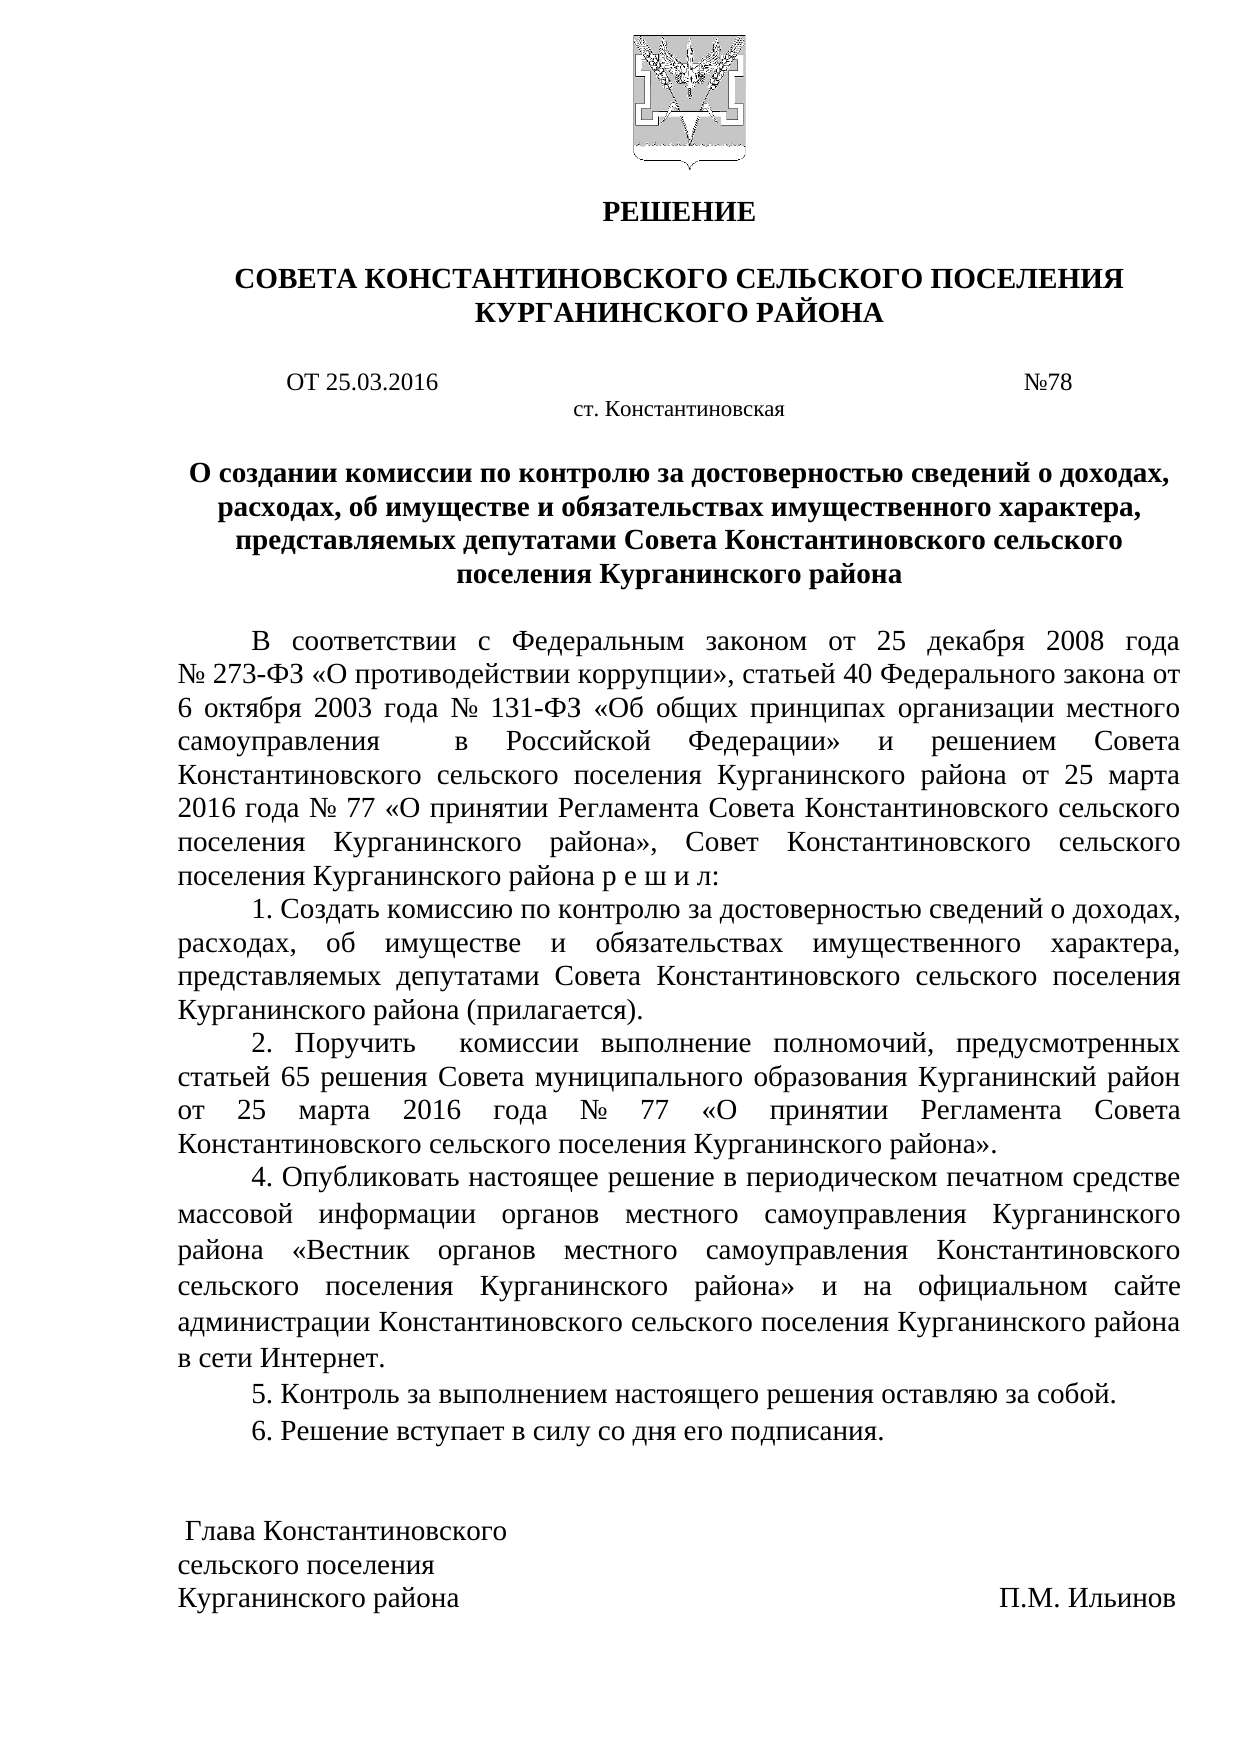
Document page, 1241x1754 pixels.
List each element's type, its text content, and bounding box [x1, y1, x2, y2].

text 1. Создать комиссию по контролю за достоверностью сведений о доходах, расходах, об имуществе и обязательствах имущественного характера, представляемых депутатами Совета Константиновского сельского поселения Курганинского района (прилагается). [177, 891, 1181, 1025]
text В соответствии с Федеральным законом от 25 декабря 2008 года № 273-ФЗ «О противодействии коррупции», статьей 40 Федерального закона от 6 октября 2003 года № 131-ФЗ «Об общих принципах организации местного самоуправления в Российской Федерации» и решением Совета Константиновского сельского поселения Курганинского района от 25 марта 2016 года № 77 «О принятии Регламента Совета Константиновского сельского поселения Курганинского района», Совет Константиновского сельского поселения Курганинского района р е ш и л: [177, 623, 1181, 891]
text ст. Константиновская [177, 395, 1181, 422]
text ОТ 25.03.2016 №78 [177, 367, 1181, 395]
text 5. Контроль за выполнением настоящего решения оставляю за собой. [177, 1376, 1181, 1410]
text 2. Поручить комиссии выполнение полномочий, предусмотренных статьей 65 решения Совета муниципального образования Курганинский район от 25 марта 2016 года № 77 «О принятии Регламента Совета Константиновского сельского поселения Курганинского района». [177, 1025, 1181, 1159]
text О создании комиссии по контролю за достоверностью сведений о доходах, расходах, об имуществе и обязательствах имущественного характера, представляемых депутатами Совета Константиновского сельского поселения Курганинского района [177, 455, 1181, 589]
text СОВЕТА КОНСТАНТИНОВСКОГО СЕЛЬСКОГО ПОСЕЛЕНИЯ [177, 261, 1181, 295]
text 4. Опубликовать настоящее решение в периодическом печатном средстве массовой информации органов местного самоуправления Курганинского района «Вестник органов местного самоуправления Константиновского сельского поселения Курганинского района» и на официальном сайте администрации Константиновского сельского поселения Курганинского района в сети Интернет. [177, 1159, 1181, 1374]
text Глава Константиновского [177, 1513, 1181, 1547]
picture [633, 35, 746, 170]
text КУРГАНИНСКОГО РАЙОНА [177, 295, 1181, 328]
text 6. Решение вступает в силу со дня его подписания. [177, 1413, 1181, 1446]
text Курганинского района П.М. Ильинов [177, 1580, 1181, 1614]
text сельского поселения [177, 1547, 1181, 1580]
text РЕШЕНИЕ [177, 194, 1181, 228]
